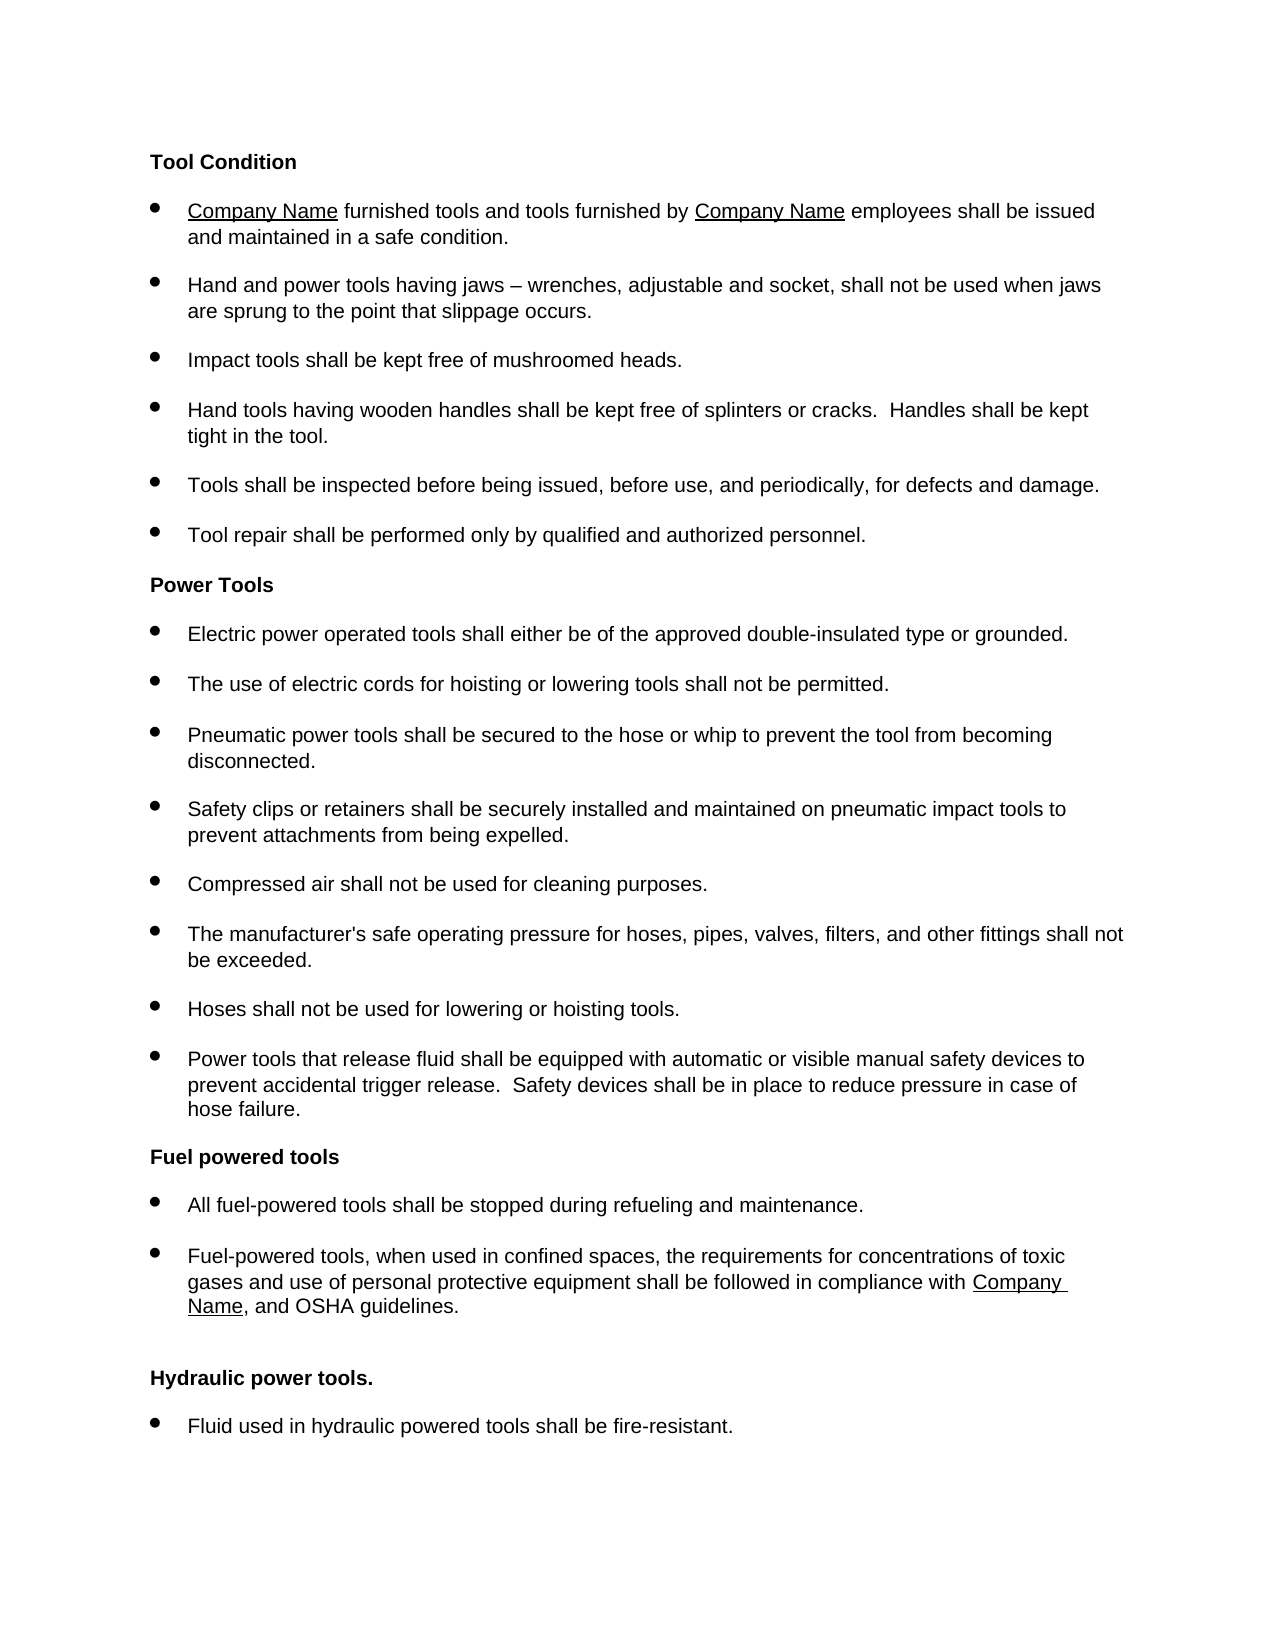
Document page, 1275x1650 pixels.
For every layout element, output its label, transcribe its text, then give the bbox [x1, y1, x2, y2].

list Electric power operated tools shall either be of the approved double-insulated type or grounded. [150, 621, 1125, 647]
list Pneumatic power tools shall be secured to the hose or whip to prevent the tool from becoming disconnected. [150, 722, 1125, 772]
list Fuel-powered tools, when used in confined spaces, the requirements for concentrations of toxic gases and use of personal protective equipment shall be followed in compliance with Company Name, and OSHA guidelines. [150, 1243, 1125, 1318]
list Compressed air shall not be used for cleaning purposes. [150, 871, 1125, 897]
text Hydraulic power tools. [150, 1366, 1125, 1389]
list The use of electric cords for hoisting or lowering tools shall not be permitted. [150, 671, 1125, 698]
list All fuel-powered tools shall be stopped during refueling and maintenance. [150, 1193, 1125, 1219]
subtitle Tool Condition [150, 150, 1125, 174]
list Power tools that release fluid shall be equipped with automatic or visible manual safety devices to prevent accidental trigger release. Safety devices shall be in place to reduce pressure in case of hose failure. [150, 1046, 1125, 1121]
list The manufacturer's safe operating pressure for hoses, pipes, valves, filters, and other fittings shall not be exceeded. [150, 921, 1125, 972]
list Hoses shall not be used for lowering or hoisting tools. [150, 996, 1125, 1022]
list Fluid used in hydraulic powered tools shall be fire-resistant. [150, 1413, 1125, 1440]
list Safety clips or retainers shall be securely installed and maintained on pneumatic impact tools to prevent attachments from being expelled. [150, 796, 1125, 847]
subtitle Power Tools [150, 573, 1125, 597]
list Tools shall be inspected before being issued, before use, and periodically, for defects and damage. [150, 472, 1125, 498]
list Tool repair shall be performed only by qualified and authorized personnel. [150, 522, 1125, 549]
list Hand and power tools having jaws – wrenches, adjustable and socket, shall not be used when jaws are sprung to the point that slippage occurs. [150, 272, 1125, 323]
subtitle Fuel powered tools [150, 1145, 1125, 1169]
list Impact tools shall be kept free of mushroomed heads. [150, 347, 1125, 373]
list Hand tools having wooden handles shall be kept free of splinters or cracks. Handles shall be kept tight in the tool. [150, 397, 1125, 448]
list Company Name furnished tools and tools furnished by Company Name employees shall be issued and maintained in a safe condition. [150, 198, 1125, 248]
